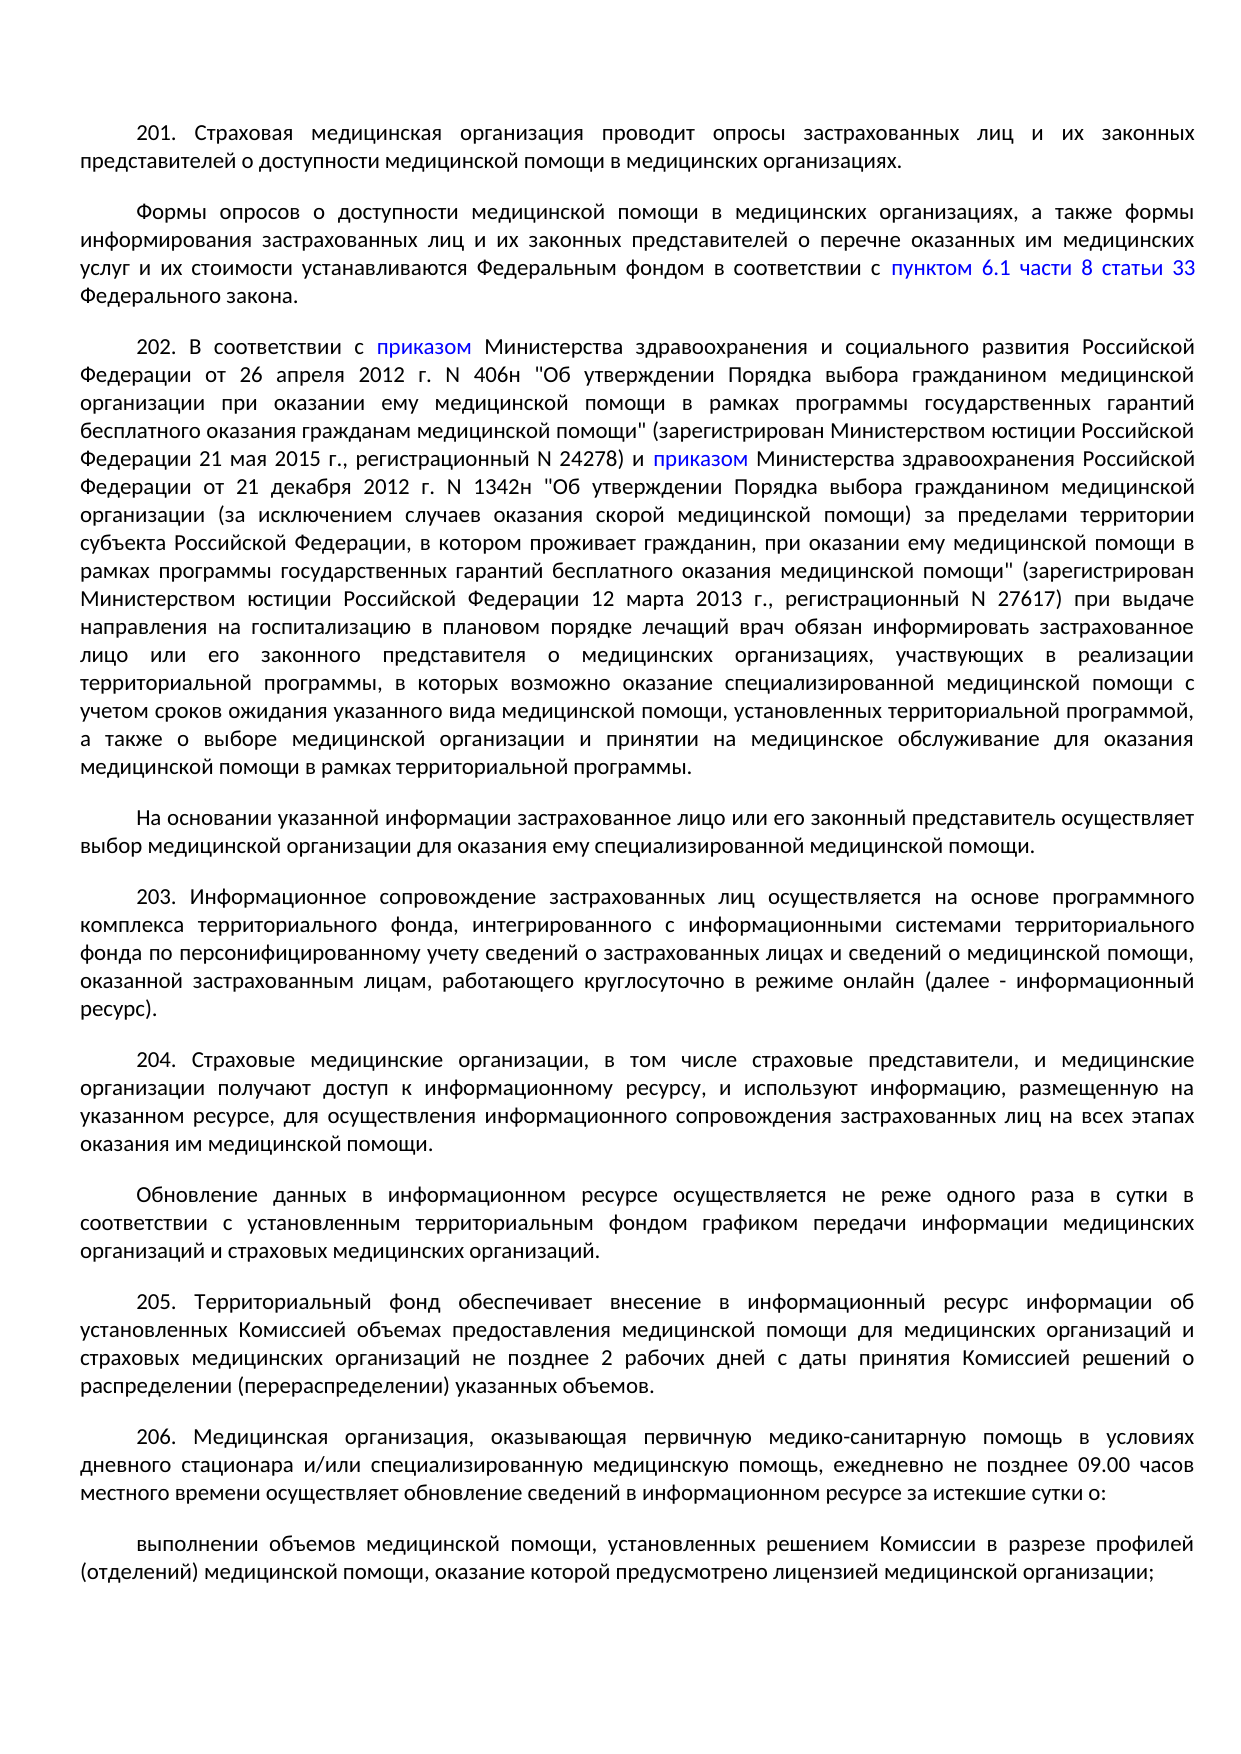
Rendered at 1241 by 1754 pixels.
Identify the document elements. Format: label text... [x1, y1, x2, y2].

text выполнении объемов медицинской помощи, установленных решением Комиссии в разрезе профилей (отделений) медицинской помощи, оказание которой предусмотрено лицензией медицинской организации; [80, 1529, 1196, 1585]
text 206. Медицинская организация, оказывающая первичную медико-санитарную помощь в условиях дневного стационара и/или специализированную медицинскую помощь, ежедневно не позднее 09.00 часов местного времени осуществляет обновление сведений в информационном ресурсе за истекшие сутки о: [80, 1422, 1196, 1506]
text 201. Страховая медицинская организация проводит опросы застрахованных лиц и их законных представителей о доступности медицинской помощи в медицинских организациях. [80, 118, 1196, 174]
text 204. Страховые медицинские организации, в том числе страховые представители, и медицинские организации получают доступ к информационному ресурсу, и используют информацию, размещенную на указанном ресурсе, для осуществления информационного сопровождения застрахованных лиц на всех этапах оказания им медицинской помощи. [80, 1045, 1196, 1157]
text Формы опросов о доступности медицинской помощи в медицинских организациях, а также формы информирования застрахованных лиц и их законных представителей о перечне оказанных им медицинских услуг и их стоимости устанавливаются Федеральным фондом в соответствии с пунктом 6.1 части 8 статьи 33 Федерального закона. [80, 197, 1196, 309]
text 202. В соответствии с приказом Министерства здравоохранения и социального развития Российской Федерации от 26 апреля 2012 г. N 406н "Об утверждении Порядка выбора гражданином медицинской организации при оказании ему медицинской помощи в рамках программы государственных гарантий бесплатного оказания гражданам медицинской помощи" (зарегистрирован Министерством юстиции Российской Федерации 21 мая 2015 г., регистрационный N 24278) и приказом Министерства здравоохранения Российской Федерации от 21 декабря 2012 г. N 1342н "Об утверждении Порядка выбора гражданином медицинской организации (за исключением случаев оказания скорой медицинской помощи) за пределами территории субъекта Российской Федерации, в котором проживает гражданин, при оказании ему медицинской помощи в рамках программы государственных гарантий бесплатного оказания медицинской помощи" (зарегистрирован Министерством юстиции Российской Федерации 12 марта 2013 г., регистрационный N 27617) при выдаче направления на госпитализацию в плановом порядке лечащий врач обязан информировать застрахованное лицо или его законного представителя о медицинских организациях, участвующих в реализации территориальной программы, в которых возможно оказание специализированной медицинской помощи с учетом сроков ожидания указанного вида медицинской помощи, установленных территориальной программой, а также о выборе медицинской организации и принятии на медицинское обслуживание для оказания медицинской помощи в рамках территориальной программы. [80, 332, 1196, 780]
text 205. Территориальный фонд обеспечивает внесение в информационный ресурс информации об установленных Комиссией объемах предоставления медицинской помощи для медицинских организаций и страховых медицинских организаций не позднее 2 рабочих дней с даты принятия Комиссией решений о распределении (перераспределении) указанных объемов. [80, 1287, 1196, 1399]
text На основании указанной информации застрахованное лицо или его законный представитель осуществляет выбор медицинской организации для оказания ему специализированной медицинской помощи. [80, 803, 1196, 859]
text 203. Информационное сопровождение застрахованных лиц осуществляется на основе программного комплекса территориального фонда, интегрированного с информационными системами территориального фонда по персонифицированному учету сведений о застрахованных лицах и сведений о медицинской помощи, оказанной застрахованным лицам, работающего круглосуточно в режиме онлайн (далее - информационный ресурс). [80, 882, 1196, 1022]
text Обновление данных в информационном ресурсе осуществляется не реже одного раза в сутки в соответствии с установленным территориальным фондом графиком передачи информации медицинских организаций и страховых медицинских организаций. [80, 1180, 1196, 1264]
